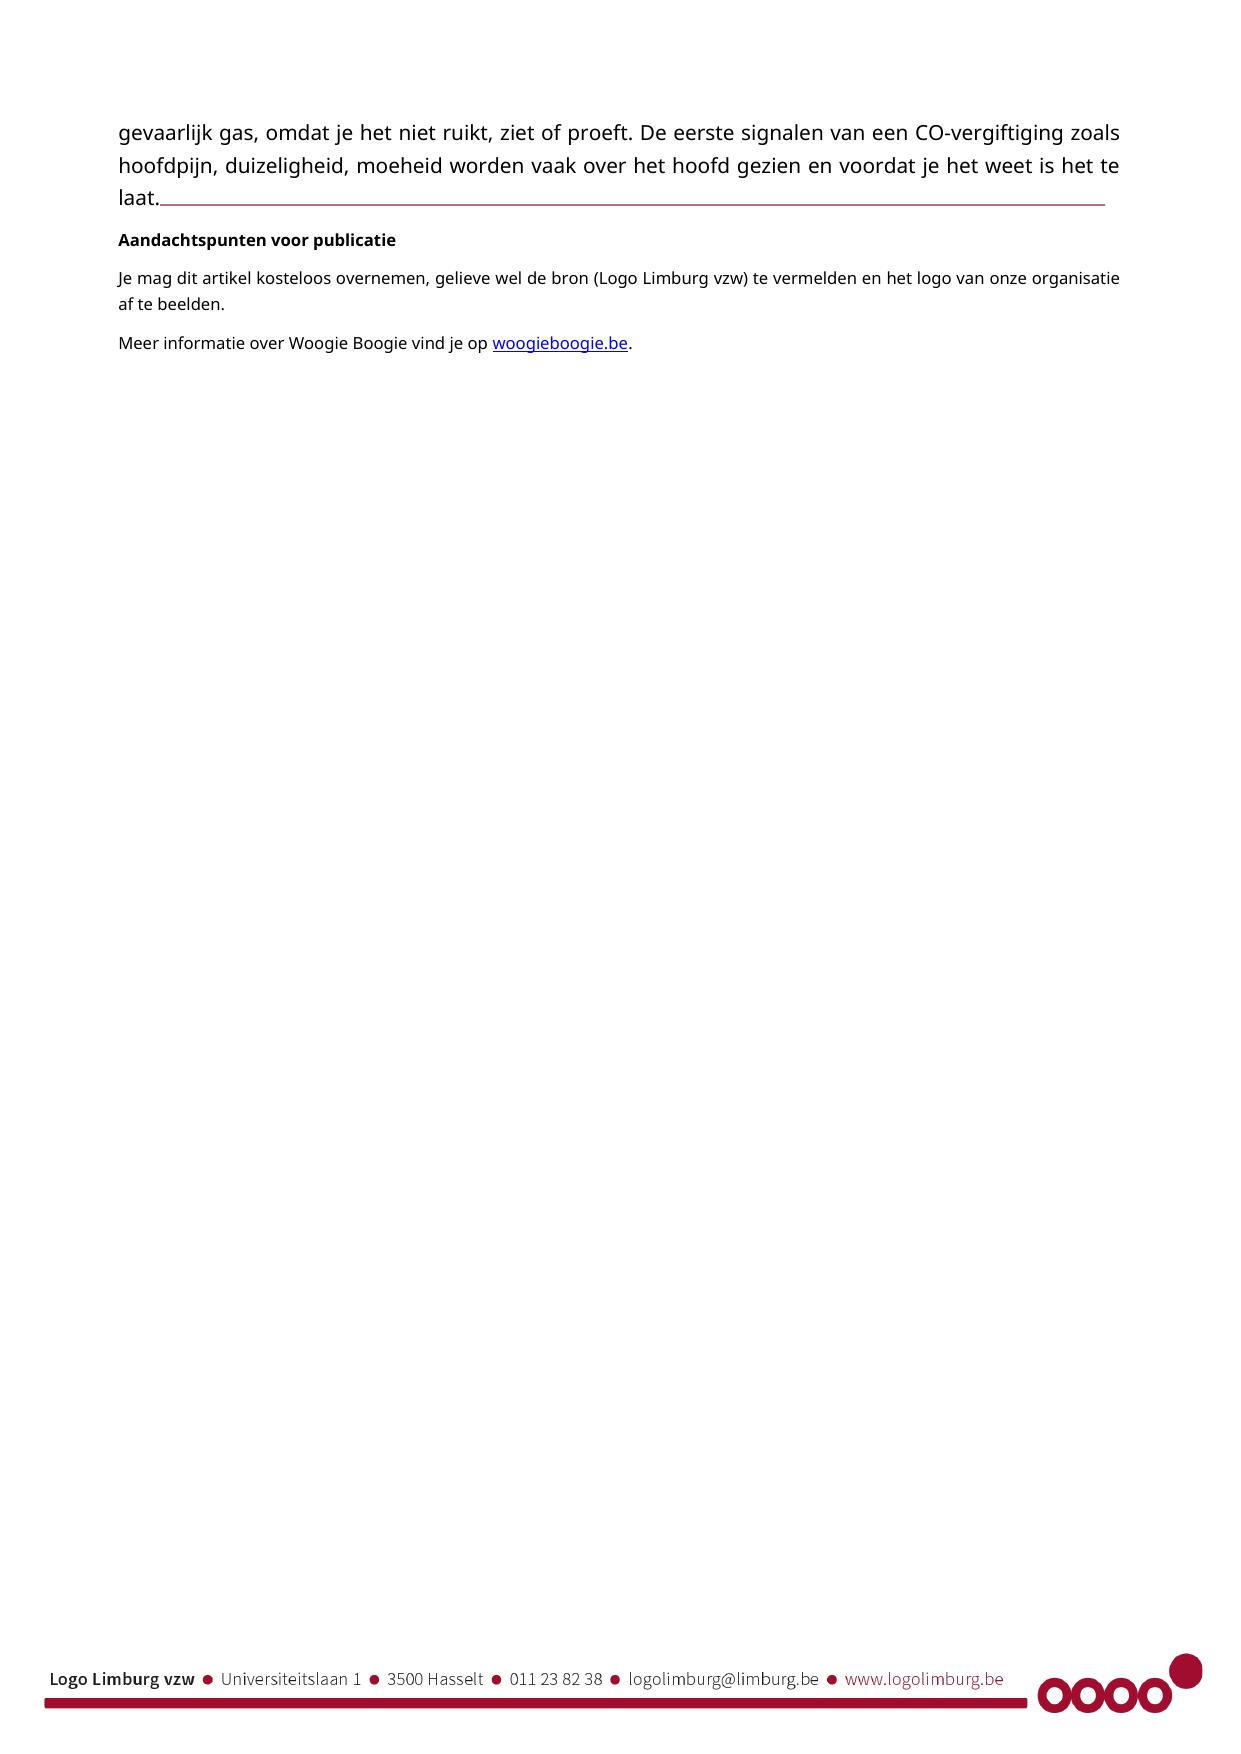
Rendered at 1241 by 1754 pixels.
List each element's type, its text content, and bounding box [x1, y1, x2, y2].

text Meer informatie over Woogie Boogie vind je op woogieboogie.be. [118, 332, 1122, 354]
picture [37, 1653, 1203, 1713]
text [118, 118, 1122, 212]
text Je mag dit artikel kosteloos overnemen, gelieve wel de bron (Logo Limburg vzw) te vermelden en het logo van onze organisatie af te beelden. [118, 267, 1122, 316]
text Aandachtspunten voor publicatie [118, 228, 1122, 251]
